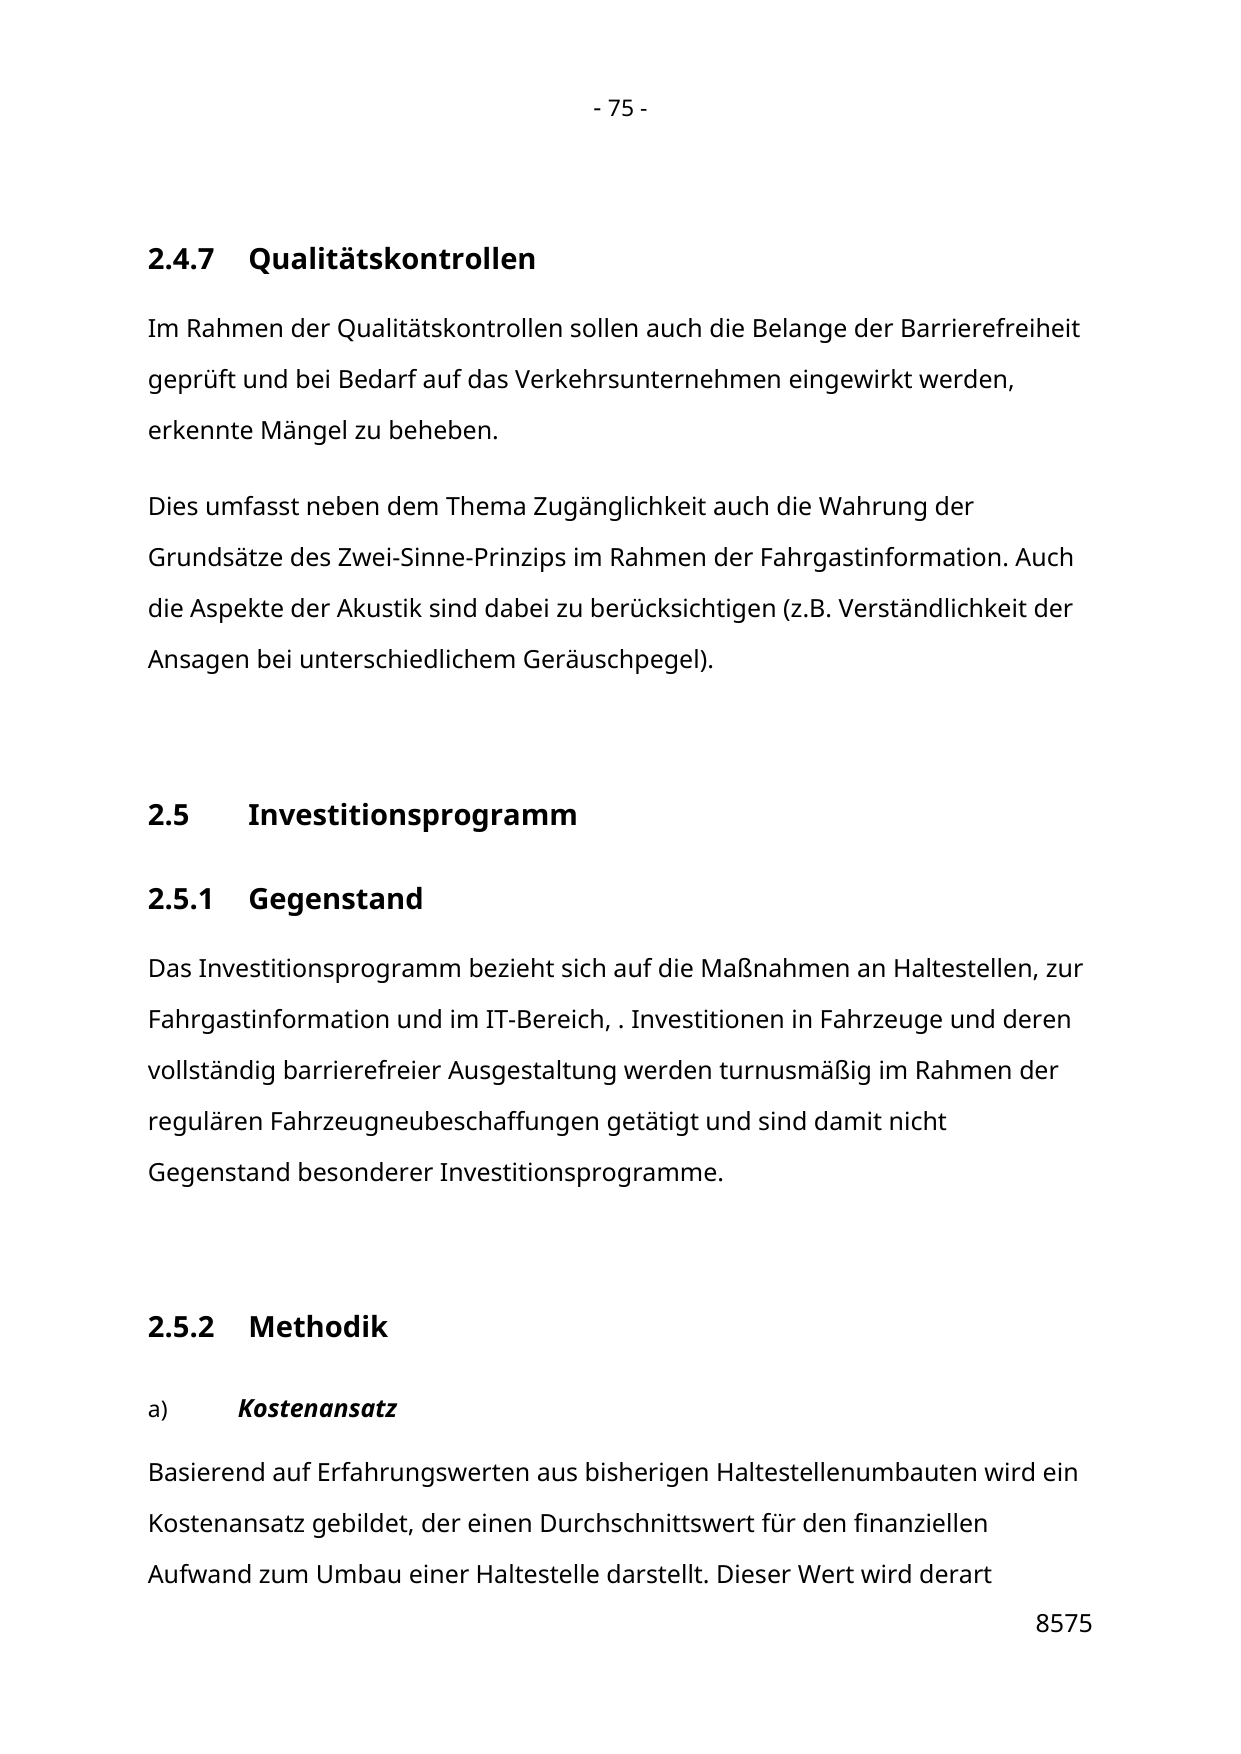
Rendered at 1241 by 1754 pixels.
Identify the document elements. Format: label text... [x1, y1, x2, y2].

list Kostenansatz [148, 1391, 1092, 1425]
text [148, 1455, 1092, 1591]
text Dies umfasst neben dem Thema Zugänglichkeit auch die Wahrung der Grundsätze des Zwei-Sinne-Prinzips im Rahmen der Fahrgastinformation. Auch die Aspekte der Akustik sind dabei zu berücksichtigen (z.B. Verständlichkeit der Ansagen bei unterschiedlichem Geräuschpegel). [148, 489, 1092, 676]
subtitle Methodik [148, 1307, 1092, 1346]
subtitle Qualitätskontrollen [148, 239, 1092, 278]
subtitle Gegenstand [148, 878, 1092, 918]
text Im Rahmen der Qualitätskontrollen sollen auch die Belange der Barrierefreiheit geprüft und bei Bedarf auf das Verkehrsunternehmen eingewirkt werden, erkennte Mängel zu beheben. [148, 311, 1092, 447]
subtitle Investitionsprogramm [148, 794, 1092, 834]
text Das Investitionsprogramm bezieht sich auf die Maßnahmen an Haltestellen, zur Fahrgastinformation und im IT-Bereich, . Investitionen in Fahrzeuge und deren vollständig barrierefreier Ausgestaltung werden turnusmäßig im Rahmen der regulären Fahrzeugneubeschaffungen getätigt und sind damit nicht Gegenstand besonderer Investitionsprogramme. [148, 950, 1092, 1189]
